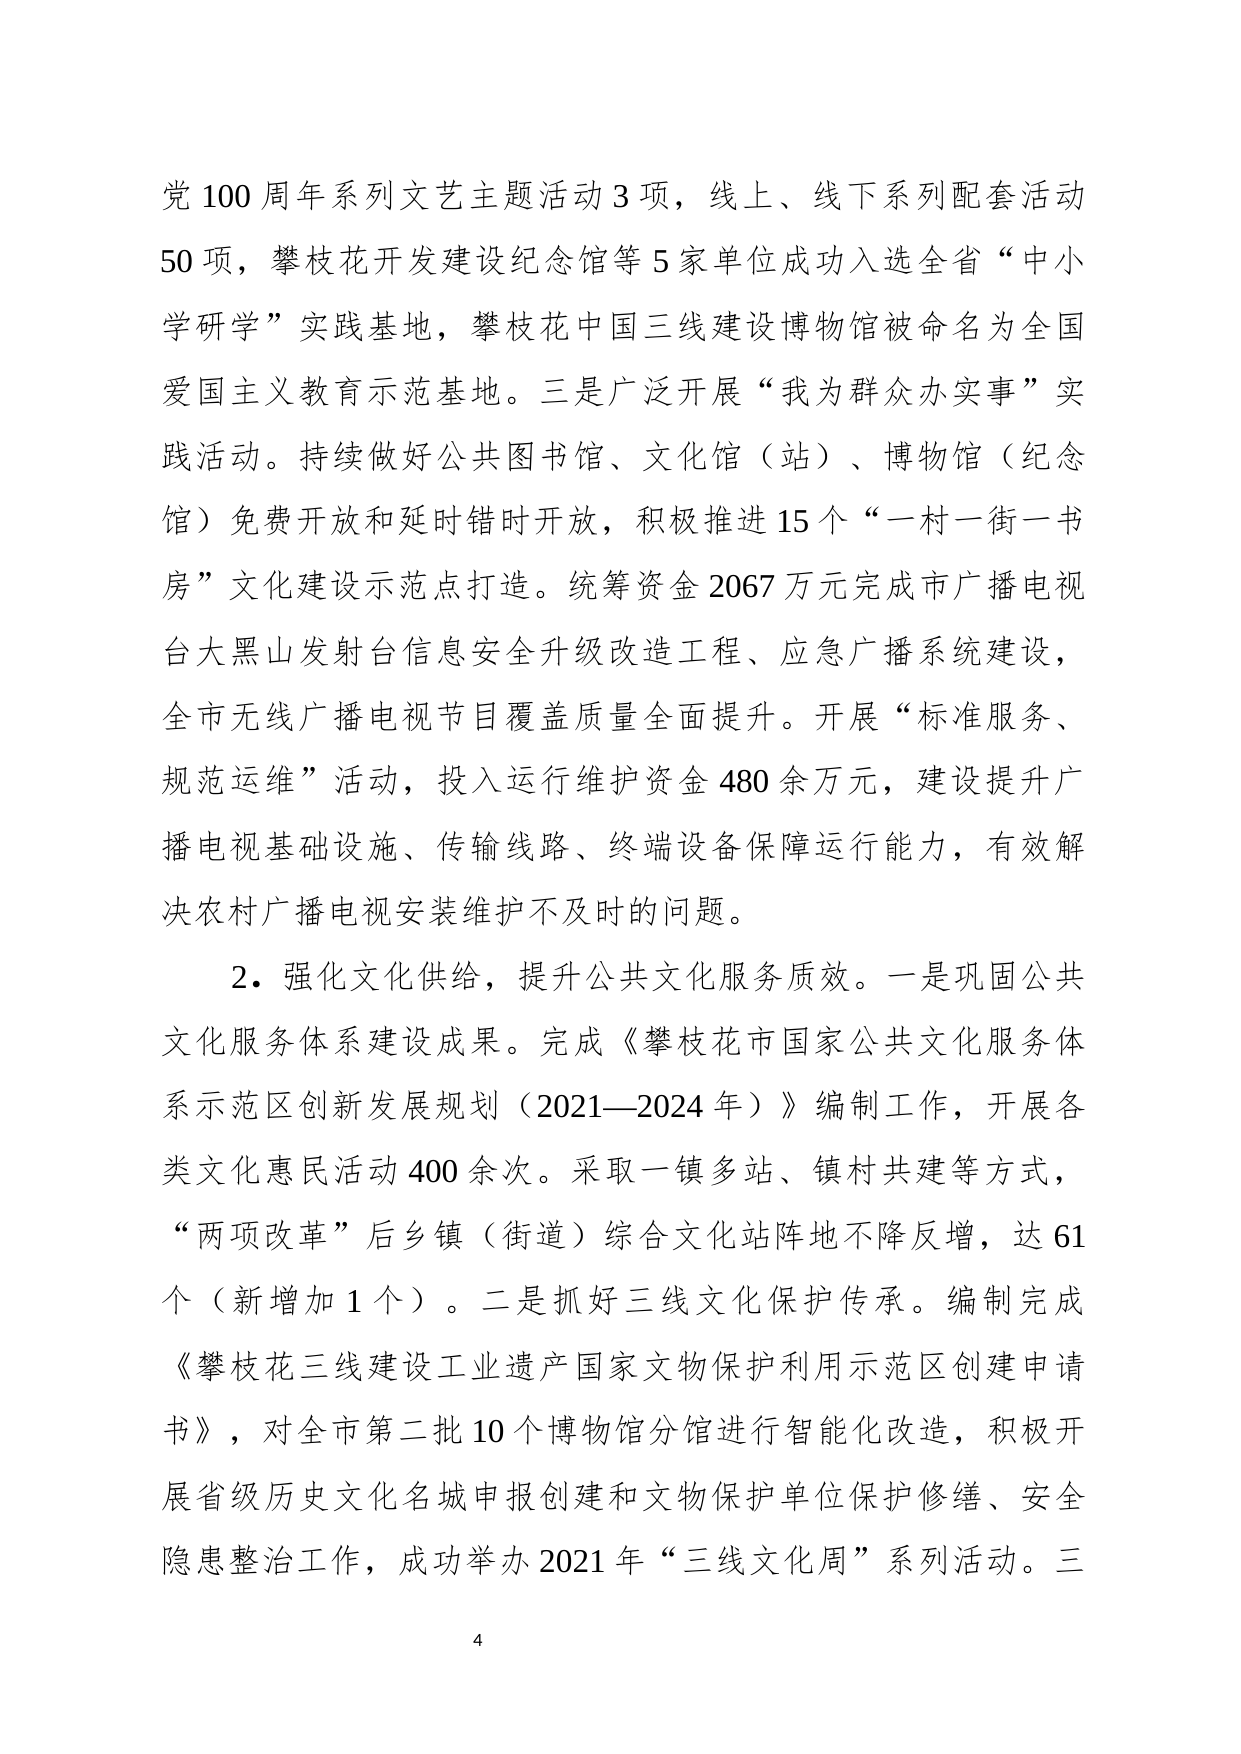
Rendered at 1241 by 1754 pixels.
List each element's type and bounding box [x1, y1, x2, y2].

text [159, 162, 1087, 942]
text [159, 942, 1087, 1592]
